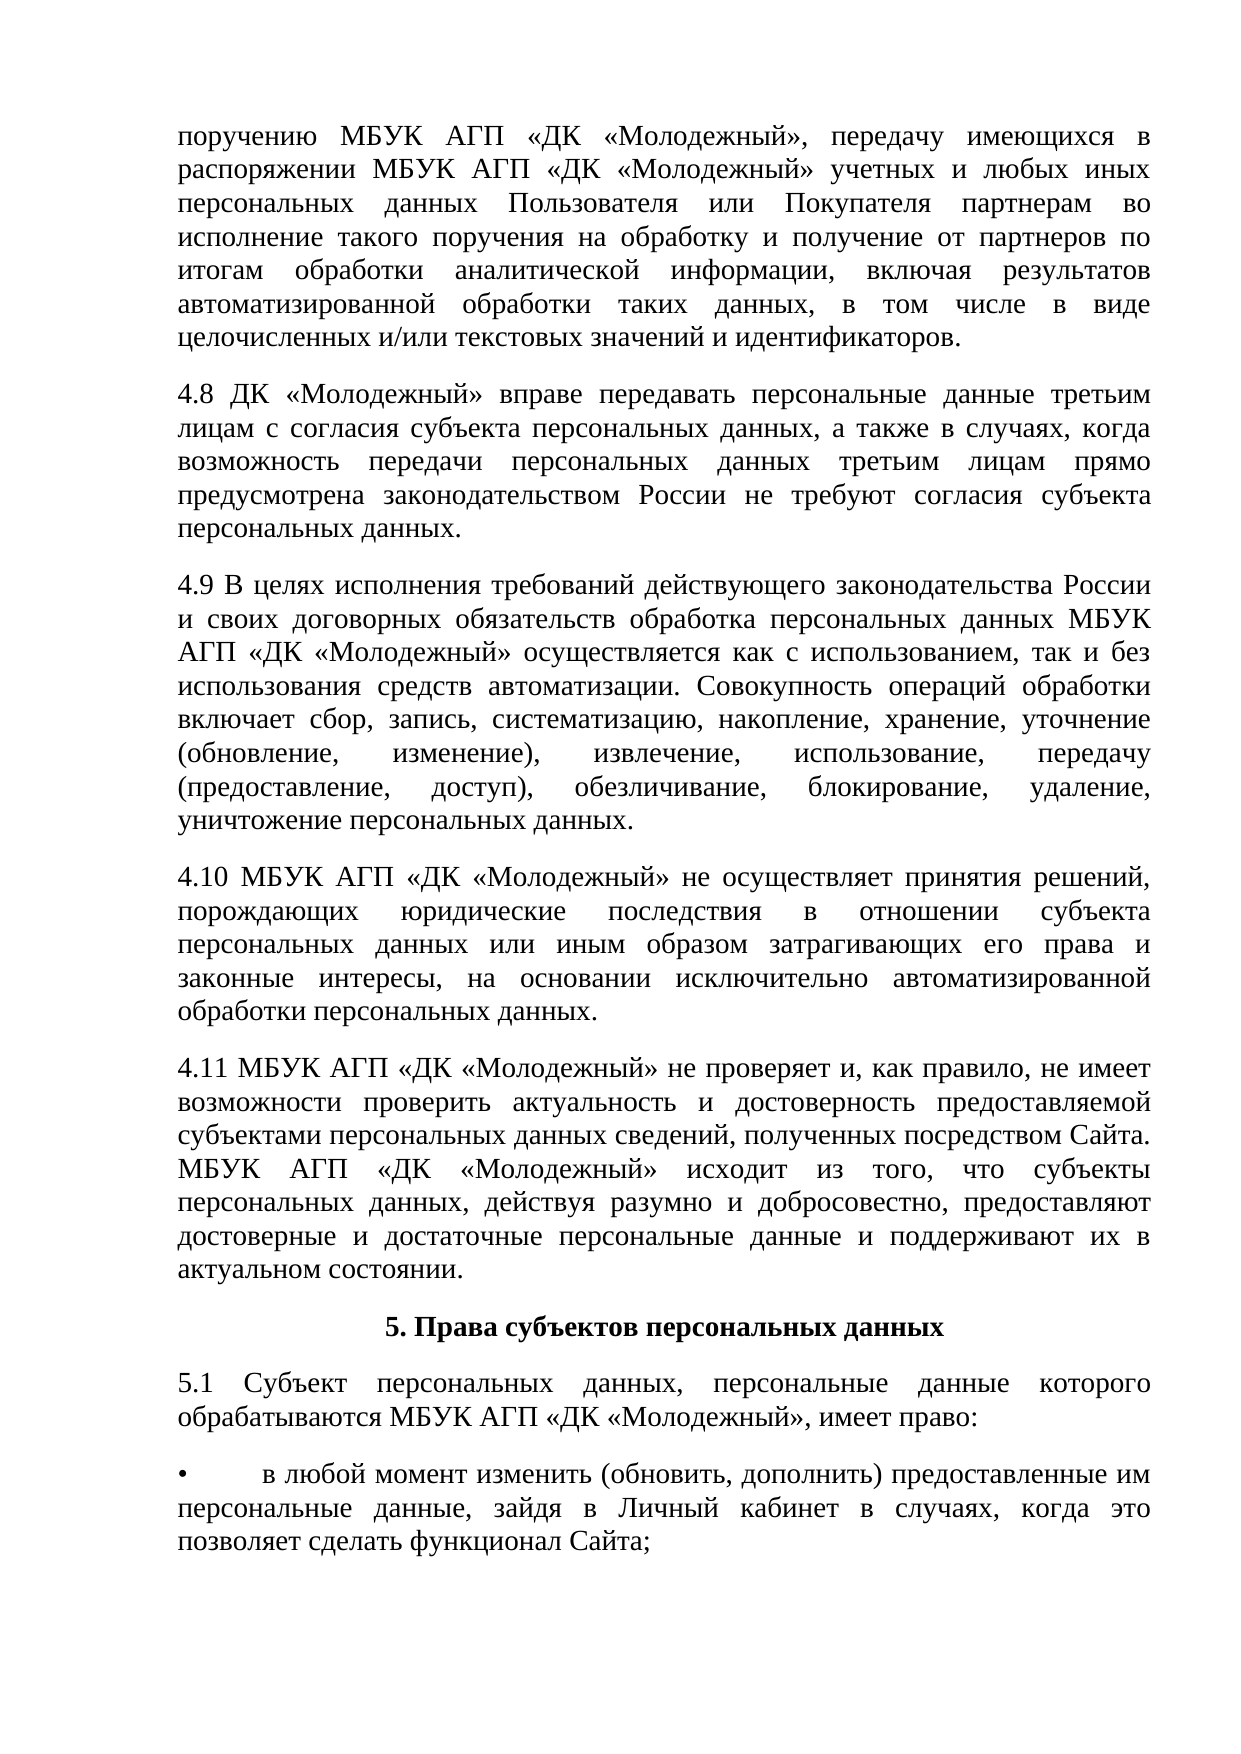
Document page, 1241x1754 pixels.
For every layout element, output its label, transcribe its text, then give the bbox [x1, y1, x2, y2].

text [177, 118, 1152, 353]
text 4.8 ДК «Молодежный» вправе передавать персональные данные третьим лицам с согласия субъекта персональных данных, а также в случаях, когда возможность передачи персональных данных третьим лицам прямо предусмотрена законодательством России не требуют согласия субъекта персональных данных. [177, 376, 1152, 544]
text 5.1 Субъект персональных данных, персональные данные которого обрабатываются МБУК АГП «ДК «Молодежный», имеет право: [177, 1366, 1152, 1433]
text 4.9 В целях исполнения требований действующего законодательства России и своих договорных обязательств обработка персональных данных МБУК АГП «ДК «Молодежный» осуществляется как с использованием, так и без использования средств автоматизации. Совокупность операций обработки включает сбор, запись, систематизацию, накопление, хранение, уточнение (обновление, изменение), извлечение, использование, передачу (предоставление, доступ), обезличивание, блокирование, удаление, уничтожение персональных данных. [177, 567, 1152, 836]
text 4.11 МБУК АГП «ДК «Молодежный» не проверяет и, как правило, не имеет возможности проверить актуальность и достоверность предоставляемой субъектами персональных данных сведений, полученных посредством Сайта. МБУК АГП «ДК «Молодежный» исходит из того, что субъекты персональных данных, действуя разумно и добросовестно, предоставляют достоверные и достаточные персональные данные и поддерживают их в актуальном состоянии. [177, 1050, 1152, 1285]
text 4.10 МБУК АГП «ДК «Молодежный» не осуществляет принятия решений, порождающих юридические последствия в отношении субъекта персональных данных или иным образом затрагивающих его права и законные интересы, на основании исключительно автоматизированной обработки персональных данных. [177, 859, 1152, 1027]
text 5. Права субъектов персональных данных [177, 1309, 1152, 1342]
text • в любой момент изменить (обновить, дополнить) предоставленные им персональные данные, зайдя в Личный кабинет в случаях, когда это позволяет сделать функционал Сайта; [177, 1456, 1152, 1557]
